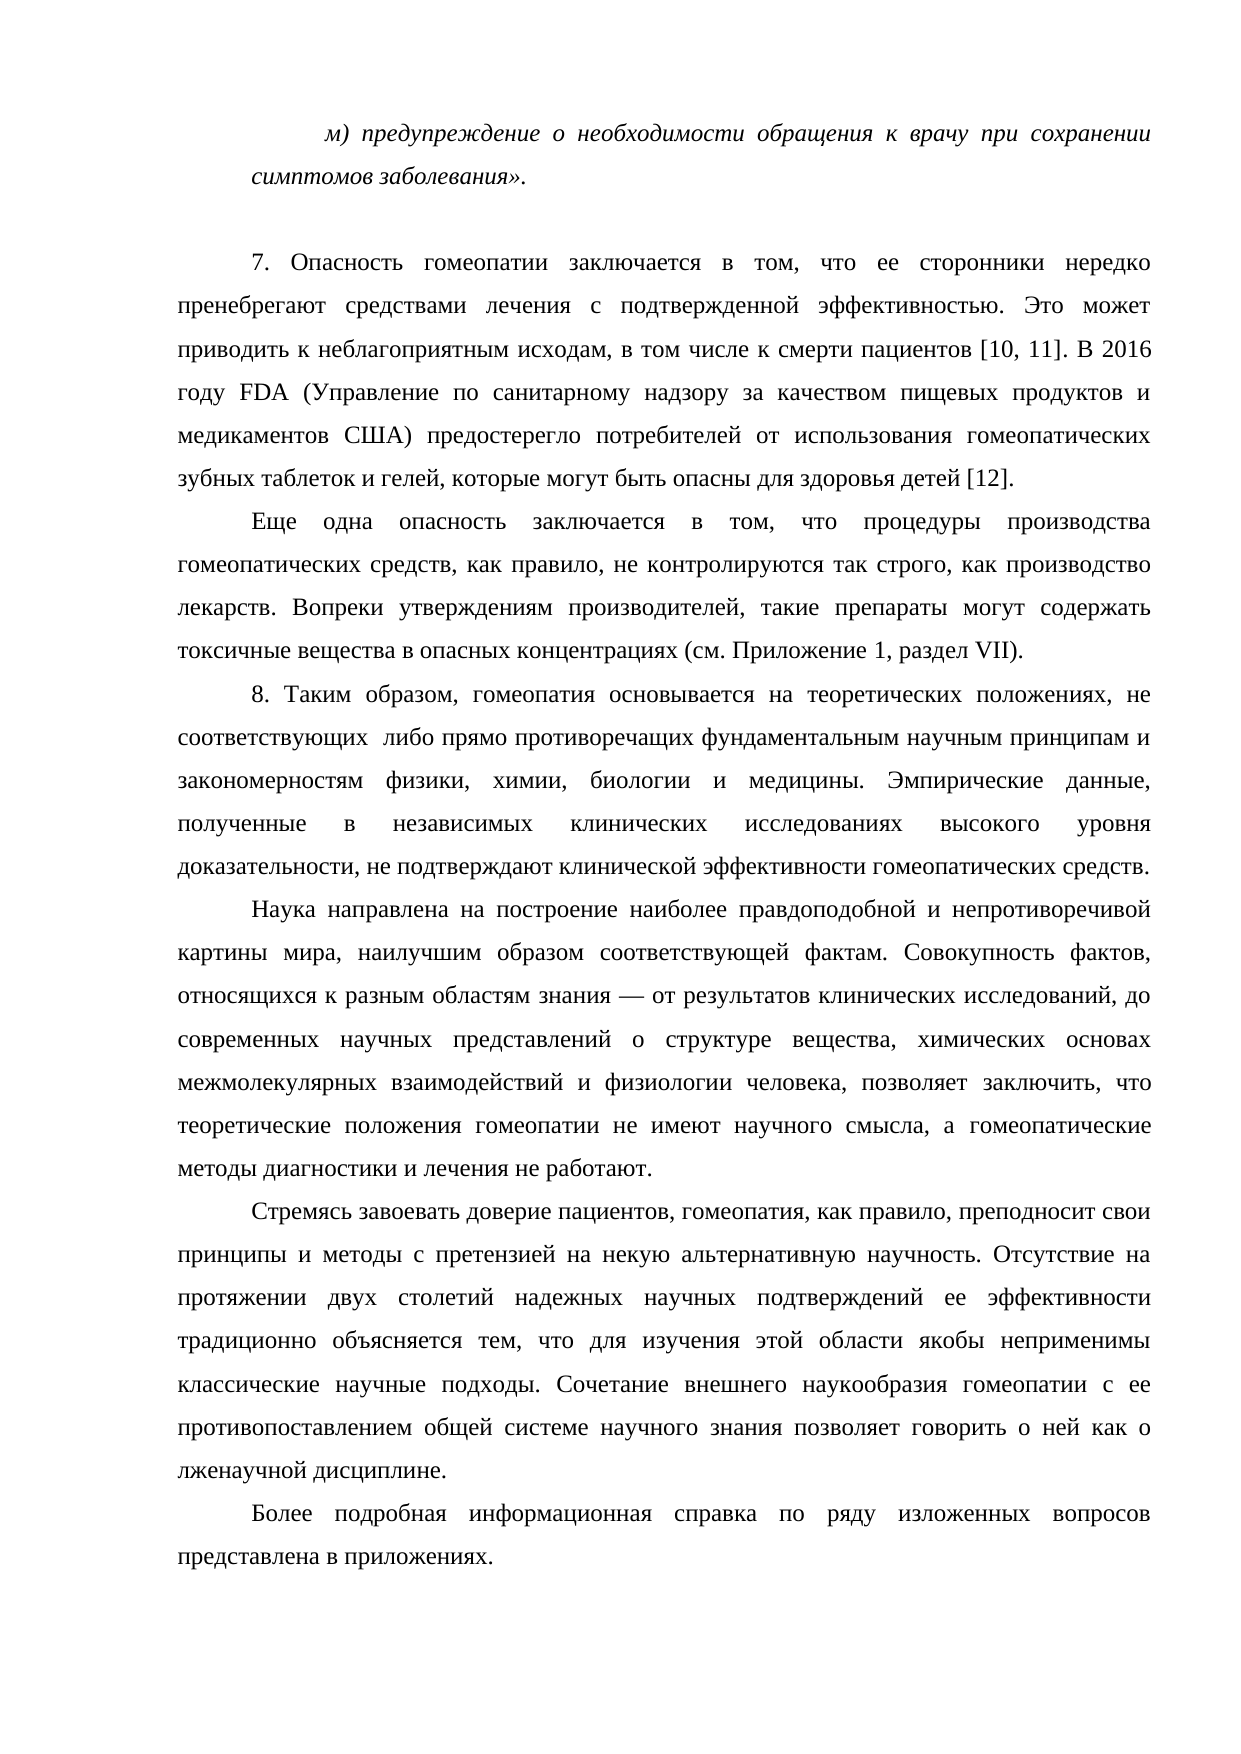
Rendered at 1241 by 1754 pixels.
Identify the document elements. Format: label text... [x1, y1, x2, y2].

text 7. Опасность гомеопатии заключается в том, что ее сторонники нередко пренебрегают средствами лечения с подтвержденной эффективностью. Это может приводить к неблагоприятным исходам, в том числе к смерти пациентов [10, 11]. В 2016 году FDA (Управление по санитарному надзору за качеством пищевых продуктов и медикаментов США) предостерегло потребителей от использования гомеопатических зубных таблеток и гелей, которые могут быть опасны для здоровья детей [12]. [177, 319, 1152, 492]
text 8. Таким образом, гомеопатия основывается на теоретических положениях, не соответствующих либо прямо противоречащих фундаментальным научным принципам и закономерностям физики, химии, биологии и медицины. Эмпирические данные, полученные в независимых клинических исследованиях высокого уровня доказательности, не подтверждают клинической эффективности гомеопатических средств. [177, 679, 1152, 880]
text м) предупреждение о необходимости обращения к врачу при сохранении симптомов заболевания». [251, 118, 1152, 190]
text Стремясь завоевать доверие пациентов, гомеопатия, как правило, преподносит свои принципы и методы с претензией на некую альтернативную научность. Отсутствие на протяжении двух столетий надежных научных подтверждений ее эффективности традиционно объясняется тем, что для изучения этой области якобы неприменимы классические научные подходы. Сочетание внешнего наукообразия гомеопатии с ее противопоставлением общей системе научного знания позволяет говорить о ней как о лженаучной дисциплине. [177, 1196, 1152, 1484]
text Более подробная информационная справка по ряду изложенных вопросов представлена в приложениях. [177, 1498, 1152, 1570]
text Наука направлена на построение наиболее правдоподобной и непротиворечивой картины мира, наилучшим образом соответствующей фактам. Совокупность фактов, относящихся к разным областям знания — от результатов клинических исследований, до современных научных представлений о структуре вещества, химических основах межмолекулярных взаимодействий и физиологии человека, позволяет заключить, что теоретические положения гомеопатии не имеют научного смысла, а гомеопатические методы диагностики и лечения не работают. [177, 894, 1152, 1182]
text 7. Опасность гомеопатии заключается в том, что ее сторонники нередко пренебрегают средствами лечения с подтвержденной эффективностью. Это может приводить к неблагоприятным исходам, в том числе к смерти пациентов [10, 11]. В 2016 году FDA (Управление по санитарному надзору за качеством пищевых продуктов и медикаментов США) предостерегло потребителей от использования гомеопатических зубных таблеток и гелей, которые могут быть опасны для здоровья детей [12]. [177, 247, 1152, 291]
text Еще одна опасность заключается в том, что процедуры производства гомеопатических средств, как правило, не контролируются так строго, как производство лекарств. Вопреки утверждениям производителей, такие препараты могут содержать токсичные вещества в опасных концентрациях (см. Приложение 1, раздел VII). [177, 506, 1152, 664]
